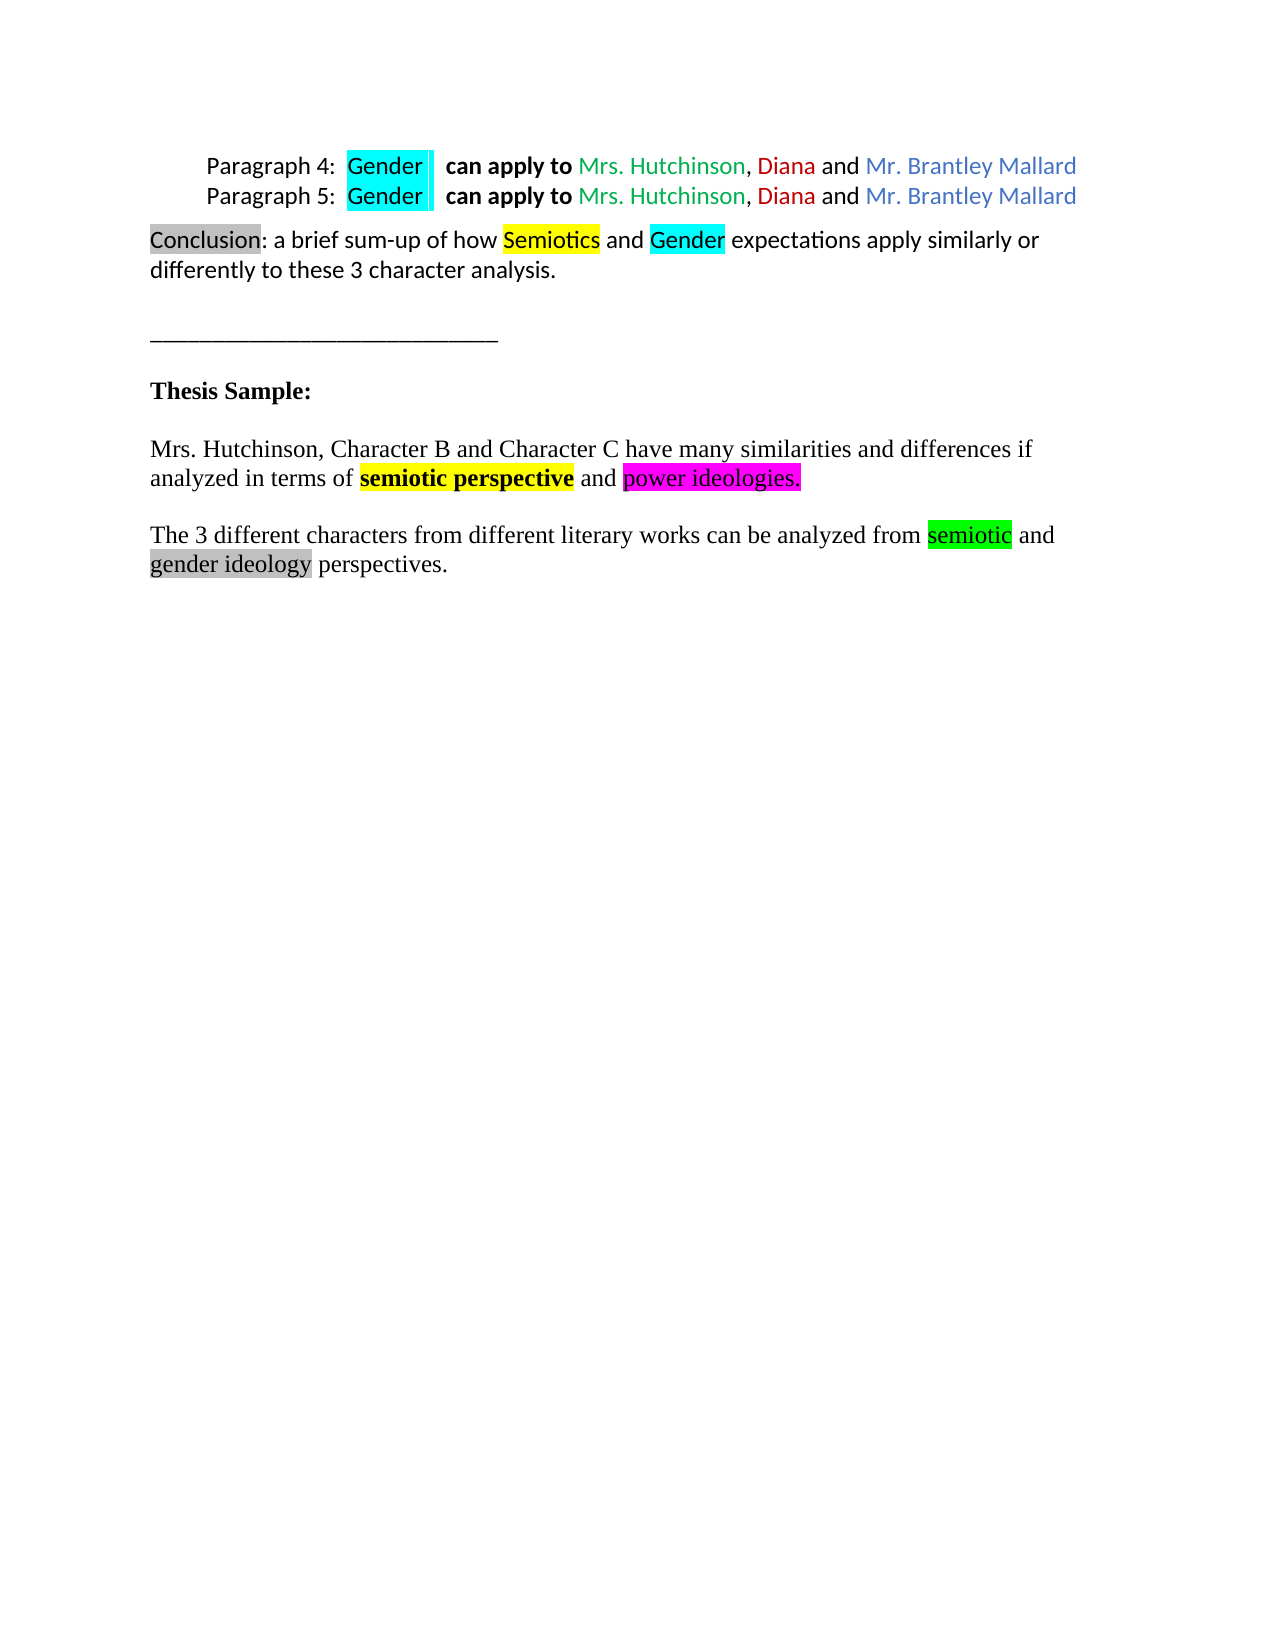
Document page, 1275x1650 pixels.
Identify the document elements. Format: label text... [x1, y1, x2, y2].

text Paragraph 5: Gender can apply to Mrs. Hutchinson, Diana and Mr. Brantley Mallard [150, 181, 347, 211]
text Thesis Sample: [150, 376, 1125, 405]
text Mrs. Hutchinson, Character B and Character C have many similarities and differences if analyzed in terms of semiotic perspective and power ideologies. [150, 434, 1125, 491]
text ____________________________ [150, 315, 1125, 346]
text The 3 different characters from different literary works can be analyzed from semiotic and gender ideology perspectives. [150, 520, 1125, 578]
text Paragraph 4: Gender can apply to Mrs. Hutchinson, Diana and Mr. Brantley Mallard [434, 150, 1125, 181]
text Paragraph 5: Gender can apply to Mrs. Hutchinson, Diana and Mr. Brantley Mallard [434, 181, 1125, 211]
text Conclusion: a brief sum-up of how Semiotics and Gender expectations apply similarly or differently to these 3 character analysis. [150, 224, 1125, 285]
text Paragraph 4: Gender can apply to Mrs. Hutchinson, Diana and Mr. Brantley Mallard [150, 150, 347, 181]
